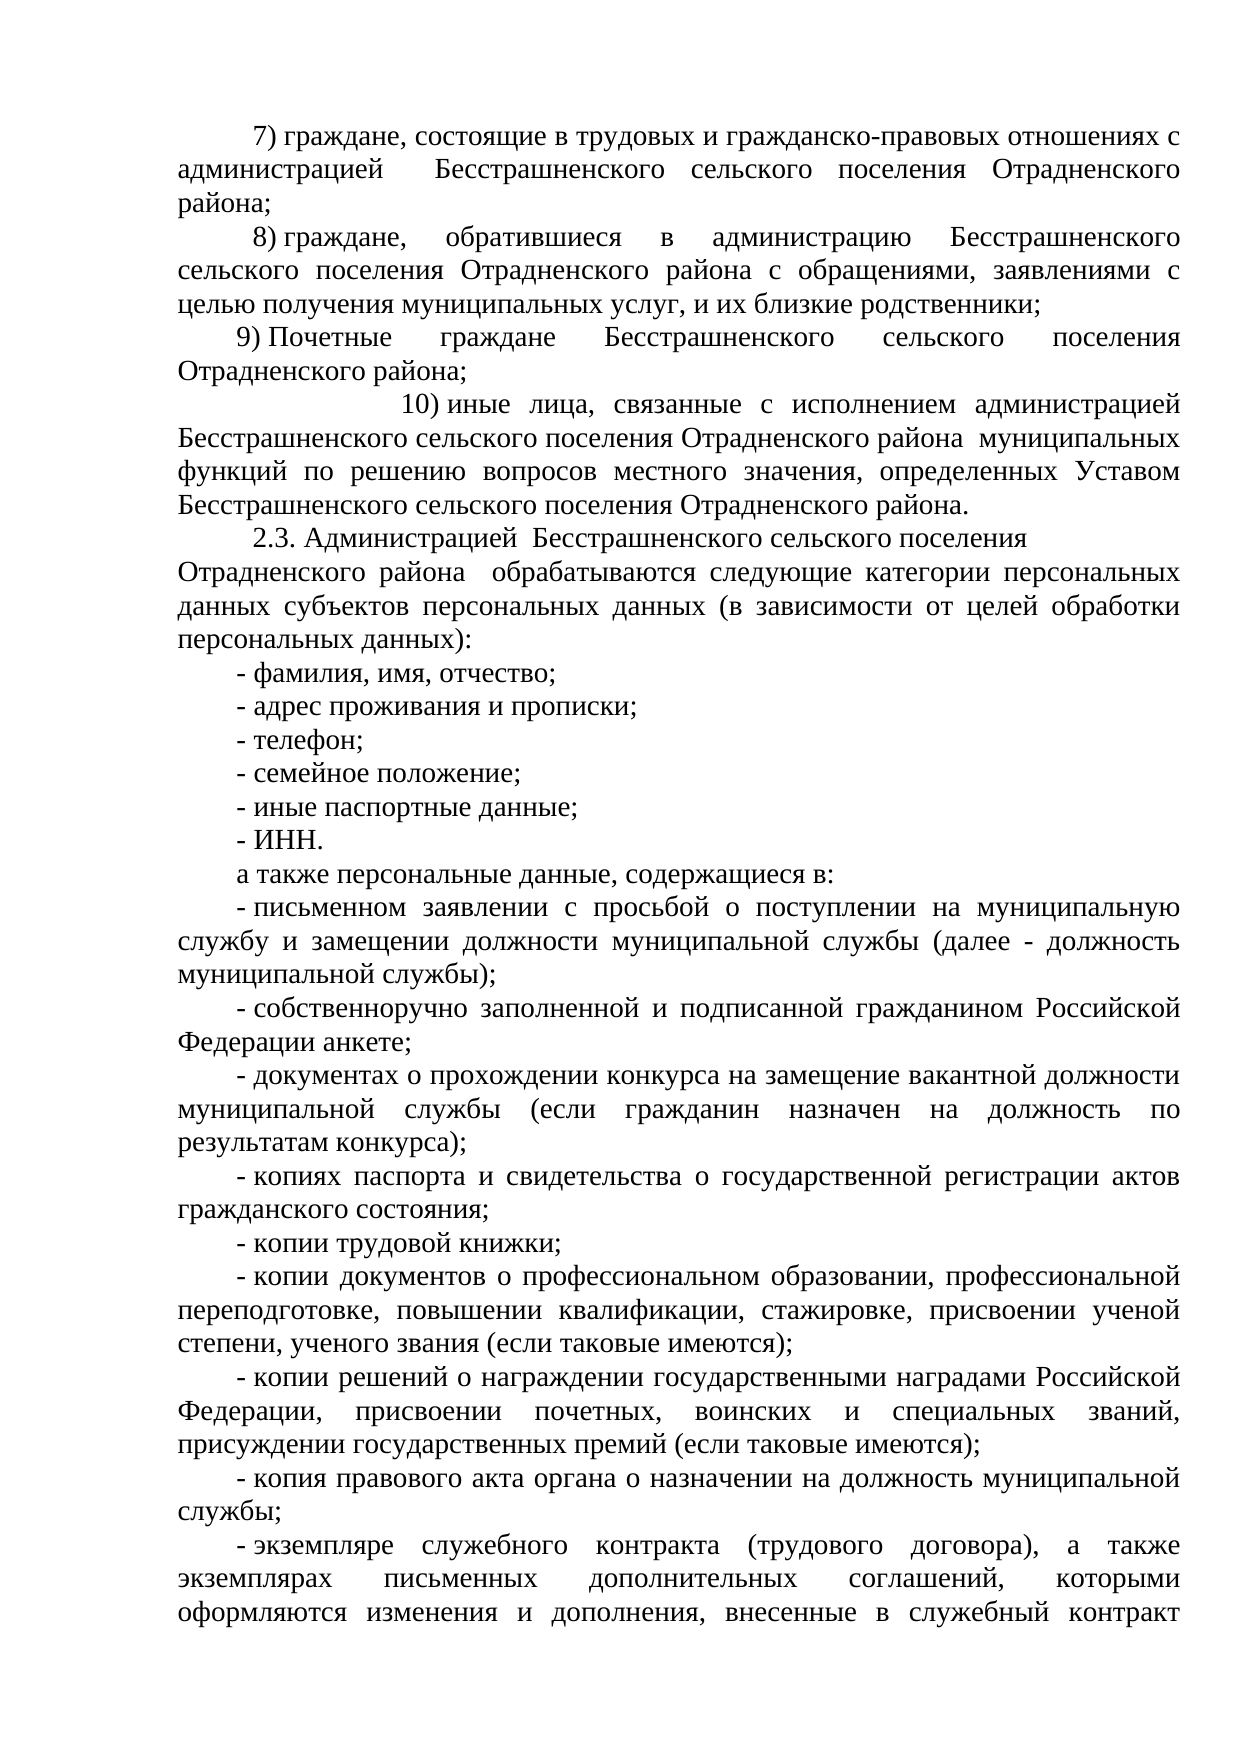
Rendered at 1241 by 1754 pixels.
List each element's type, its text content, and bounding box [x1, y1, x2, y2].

text - копия правового акта органа о назначении на должность муниципальной службы; [177, 1460, 1181, 1527]
text - копии решений о награждении государственными наградами Российской Федерации, присвоении почетных, воинских и специальных званий, присуждении государственных премий (если таковые имеются); [177, 1359, 1181, 1460]
text - телефон; [177, 722, 1181, 755]
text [177, 1527, 1181, 1627]
text - фамилия, имя, отчество; [177, 655, 1181, 688]
text - семейное положение; [177, 755, 1181, 789]
text - ИНН. [177, 822, 1181, 856]
text Отрадненского района обрабатываются следующие категории персональных данных субъектов персональных данных (в зависимости от целей обработки персональных данных): [177, 554, 1181, 655]
text - копии документов о профессиональном образовании, профессиональной переподготовке, повышении квалификации, стажировке, присвоении ученой степени, ученого звания (если таковые имеются); [177, 1258, 1181, 1359]
text - копии трудовой книжки; [177, 1225, 1181, 1258]
text 2.3. Администрацией Бесстрашненского сельского поселения [177, 521, 1181, 554]
text - адрес проживания и прописки; [177, 688, 1181, 722]
text 10) иные лица, связанные с исполнением администрацией Бесстрашненского сельского поселения Отрадненского района муниципальных функций по решению вопросов местного значения, определенных Уставом Бесстрашненского сельского поселения Отрадненского района. [177, 386, 1181, 521]
text 9) Почетные граждане Бесстрашненского сельского поселения Отрадненского района; [177, 319, 1181, 386]
text - собственноручно заполненной и подписанной гражданином Российской Федерации анкете; [177, 990, 1181, 1057]
text а также персональные данные, содержащиеся в: [177, 856, 1181, 889]
text 7) граждане, состоящие в трудовых и гражданско-правовых отношениях с администрацией Бесстрашненского сельского поселения Отрадненского района; [177, 118, 1181, 219]
text - письменном заявлении с просьбой о поступлении на муниципальную службу и замещении должности муниципальной службы (далее - должность муниципальной службы); [177, 889, 1181, 990]
text 8) граждане, обратившиеся в администрацию Бесстрашненского сельского поселения Отрадненского района с обращениями, заявлениями с целью получения муниципальных услуг, и их близкие родственники; [177, 219, 1181, 319]
text - иные паспортные данные; [177, 789, 1181, 822]
text - документах о прохождении конкурса на замещение вакантной должности муниципальной службы (если гражданин назначен на должность по результатам конкурса); [177, 1057, 1181, 1158]
text - копиях паспорта и свидетельства о государственной регистрации актов гражданского состояния; [177, 1158, 1181, 1225]
